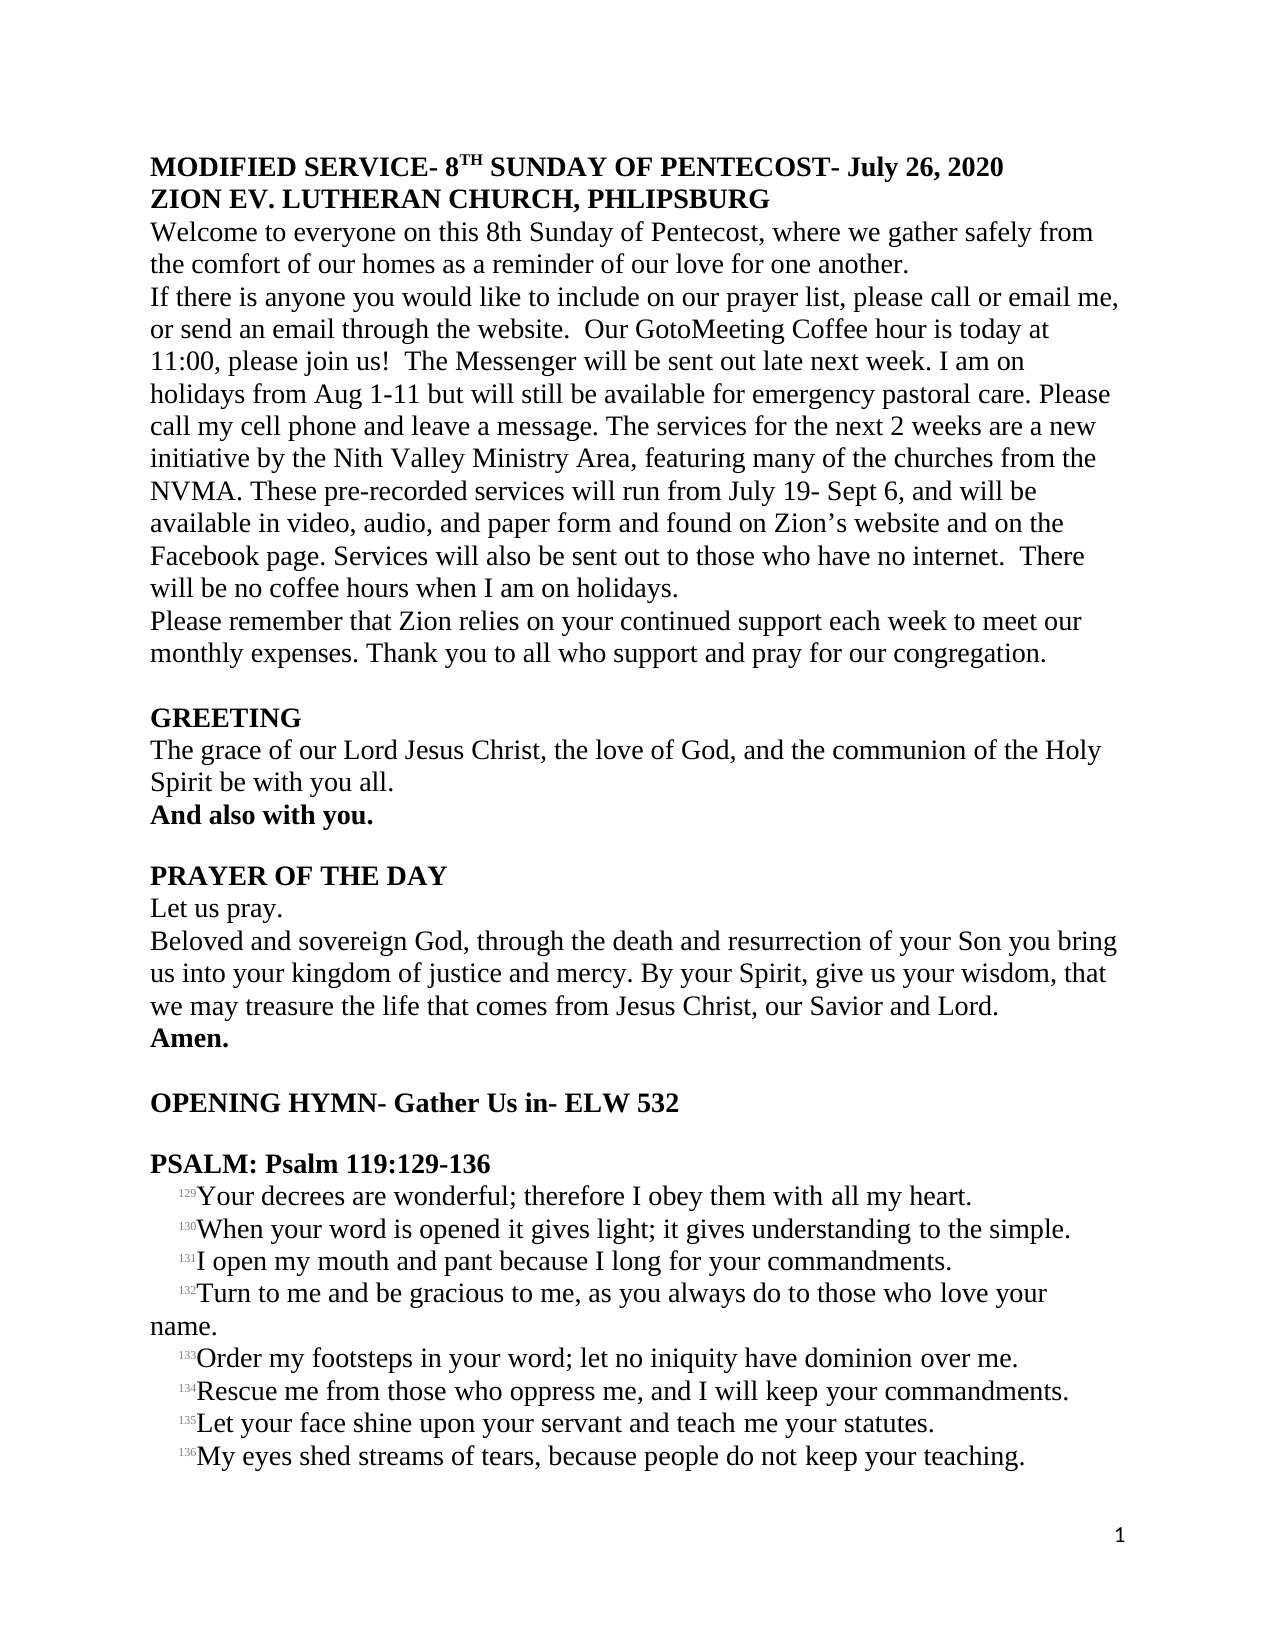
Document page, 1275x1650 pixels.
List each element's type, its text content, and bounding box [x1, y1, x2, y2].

text PRAYER OF THE DAY [150, 859, 1125, 891]
text 129Your decrees are wonderful; therefore I obey them with all my heart. 130When your word is opened it gives light; it gives understanding to the simple. 131I open my mouth and pant because I long for your commandments. 132Turn to me and be gracious to me, as you always do to those who love your name. 133Order my footsteps in your word; let no iniquity have dominion over me. 134Rescue me from those who oppress me, and I will keep your commandments. 135Let your face shine upon your servant and teach me your statutes. 136My eyes shed streams of tears, because people do not keep your teaching. [150, 1179, 1125, 1471]
text Beloved and sovereign God, through the death and resurrection of your Son you bring us into your kingdom of justice and mercy. By your Spirit, give us your wisdom, that we may treasure the life that comes from Jesus Christ, our Savior and Lord. [150, 924, 1125, 1021]
text And also with you. [150, 798, 1125, 830]
text Welcome to everyone on this 8th Sunday of Pentecost, where we gather safely from the comfort of our homes as a reminder of our love for one another. [150, 215, 1125, 279]
text If there is anyone you would like to include on our prayer list, please call or email me, or send an email through the website. Our GotoMeeting Coffee hour is today at 11:00, please join us! The Messenger will be sent out late next week. I am on holidays from Aug 1-11 but will still be available for emergency pastoral care. Please call my cell phone and leave a message. The services for the next 2 weeks are a new initiative by the Nith Valley Ministry Area, featuring many of the churches from the NVMA. These pre-recorded services will run from July 19- Sept 6, and will be available in video, audio, and paper form and found on Zion’s website and on the Facebook page. Services will also be sent out to those who have no internet. There will be no coffee hours when I am on holidays. [150, 279, 1125, 603]
text PSALM: Psalm 119:129-136 [150, 1147, 1125, 1179]
text Amen. [150, 1021, 1125, 1053]
text Please remember that Zion relies on your continued support each week to meet our monthly expenses. Thank you to all who support and pray for our congregation. [150, 603, 1125, 668]
text OPENING HYMN- Gather Us in- ELW 532 [150, 1086, 1125, 1118]
text MODIFIED SERVICE- 8TH SUNDAY OF PENTECOST- July 26, 2020 [150, 150, 1125, 182]
text ZION EV. LUTHERAN CHURCH, PHLIPSBURG [150, 182, 1125, 215]
text Let us pray. [150, 891, 1125, 924]
text GREETING [150, 701, 1125, 733]
text The grace of our Lord Jesus Christ, the love of God, and the communion of the Holy Spirit be with you all. [150, 733, 1125, 798]
